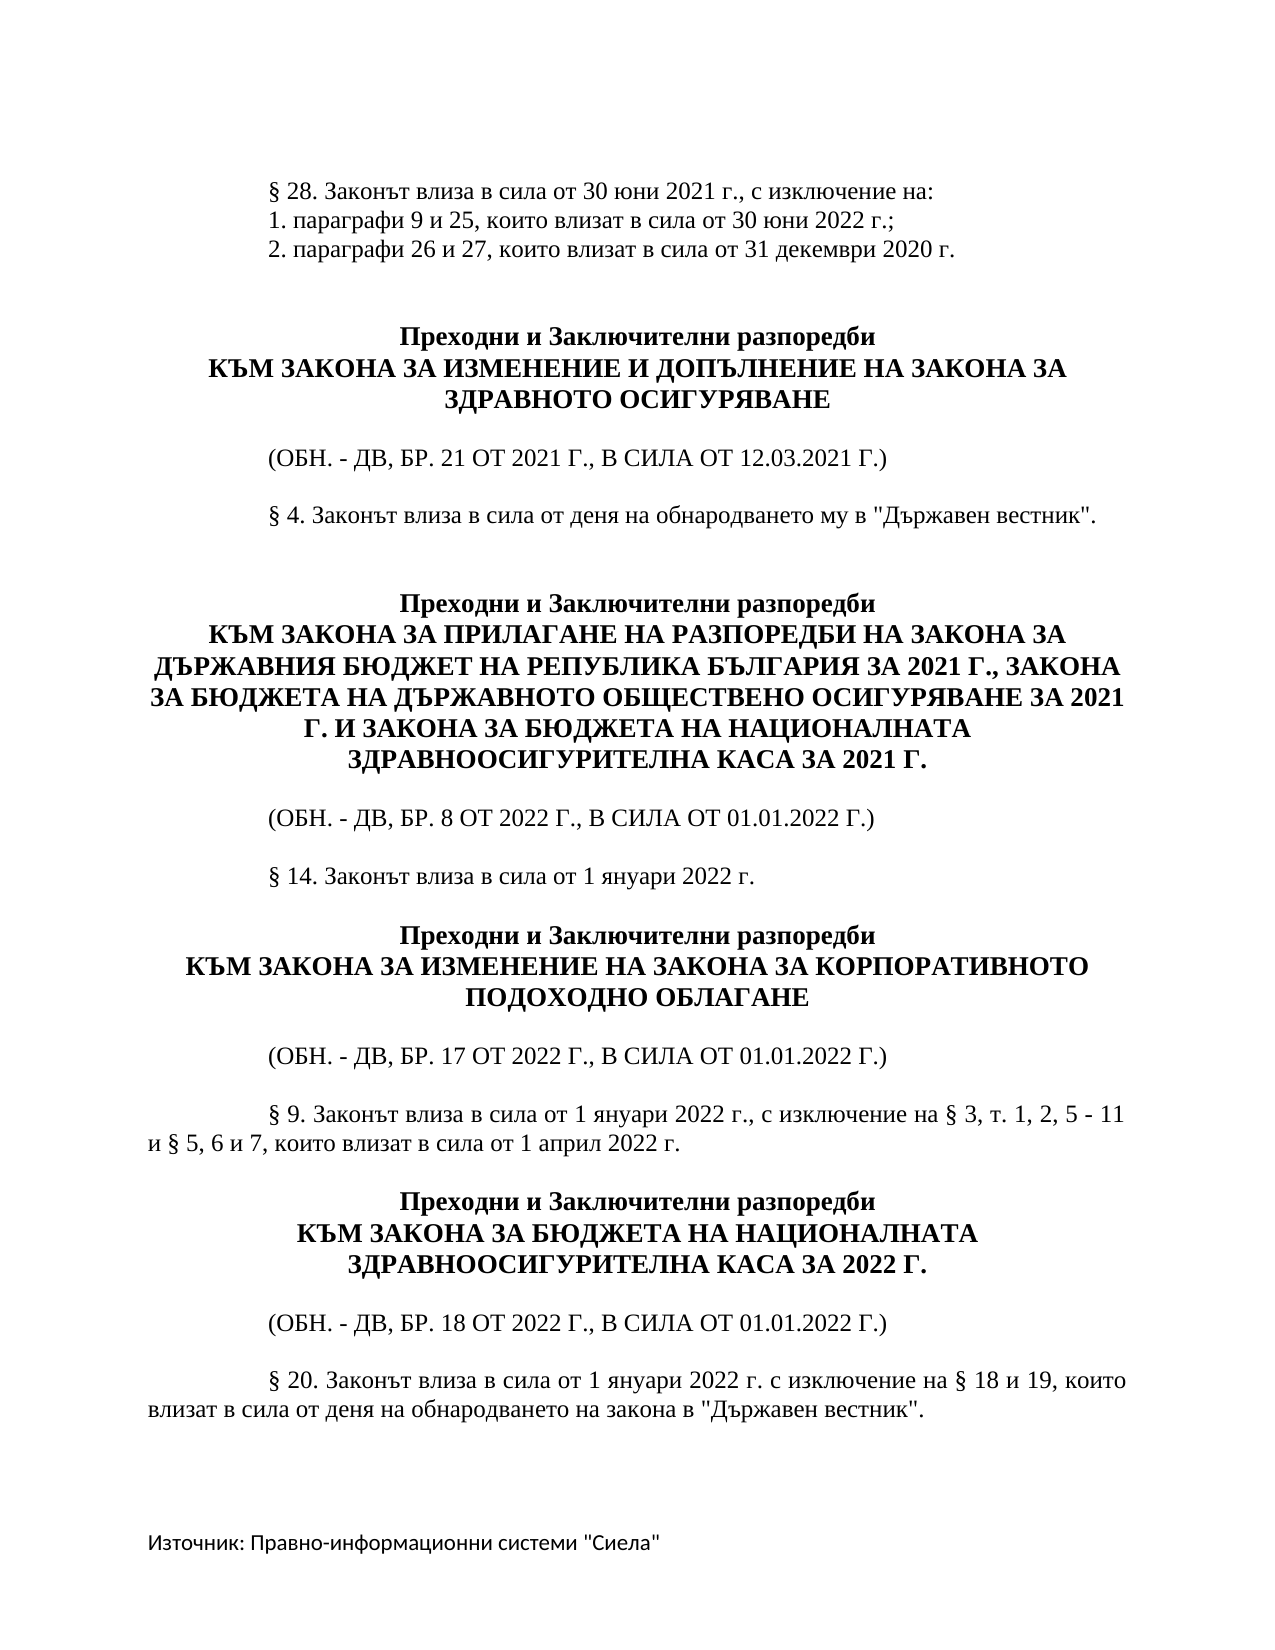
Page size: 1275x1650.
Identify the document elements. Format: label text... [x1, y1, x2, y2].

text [148, 1308, 1127, 1337]
text Преходни и Заключителни разпоредби КЪМ ЗАКОНА ЗА ПРИЛАГАНЕ НА РАЗПОРЕДБИ НА ЗАКОНА ЗА ДЪРЖАВНИЯ БЮДЖЕТ НА РЕПУБЛИКА БЪЛГАРИЯ ЗА 2021 Г., ЗАКОНА ЗА БЮДЖЕТА НА ДЪРЖАВНОТО ОБЩЕСТВЕНО ОСИГУРЯВАНЕ ЗА 2021 Г. И ЗАКОНА ЗА БЮДЖЕТА НА НАЦИОНАЛНАТА ЗДРАВНООСИГУРИТЕЛНА КАСА ЗА 2021 Г. [148, 587, 1127, 774]
text § 4. Законът влиза в сила от деня на обнародването му в "Държавен вестник". [148, 501, 1127, 529]
text Преходни и Заключителни разпоредби КЪМ ЗАКОНА ЗА ИЗМЕНЕНИЕ НА ЗАКОНА ЗА КОРПОРАТИВНОТО ПОДОХОДНО ОБЛАГАНЕ [148, 919, 1127, 1012]
text Преходни и Заключителни разпоредби КЪМ ЗАКОНА ЗА БЮДЖЕТА НА НАЦИОНАЛНАТА ЗДРАВНООСИГУРИТЕЛНА КАСА ЗА 2022 Г. [148, 1186, 1127, 1279]
text § 20. Законът влиза в сила от 1 януари 2022 г. с изключение на § 18 и 19, които влизат в сила от деня на обнародването на закона в "Държавен вестник". [148, 1366, 1127, 1423]
text Преходни и Заключителни разпоредби КЪМ ЗАКОНА ЗА ИЗМЕНЕНИЕ И ДОПЪЛНЕНИЕ НА ЗАКОНА ЗА ЗДРАВНОТО ОСИГУРЯВАНЕ [148, 321, 1127, 414]
text (ОБН. - ДВ, БР. 8 ОТ 2022 Г., В СИЛА ОТ 01.01.2022 Г.) [148, 803, 1127, 832]
text § 28. Законът влиза в сила от 30 юни 2021 г., с изключение на: [148, 176, 1127, 205]
text (ОБН. - ДВ, БР. 17 ОТ 2022 Г., В СИЛА ОТ 01.01.2022 Г.) [148, 1041, 1127, 1070]
text (ОБН. - ДВ, БР. 21 ОТ 2021 Г., В СИЛА ОТ 12.03.2021 Г.) [148, 443, 1127, 472]
text 2. параграфи 26 и 27, които влизат в сила от 31 декември 2020 г. [148, 234, 1127, 263]
text § 9. Законът влиза в сила от 1 януари 2022 г., с изключение на § 3, т. 1, 2, 5 - 11 и § 5, 6 и 7, които влизат в сила от 1 април 2022 г. [148, 1099, 1127, 1156]
text 1. параграфи 9 и 25, които влизат в сила от 30 юни 2022 г.; [148, 205, 1127, 234]
text § 14. Законът влиза в сила от 1 януари 2022 г. [148, 861, 1127, 889]
